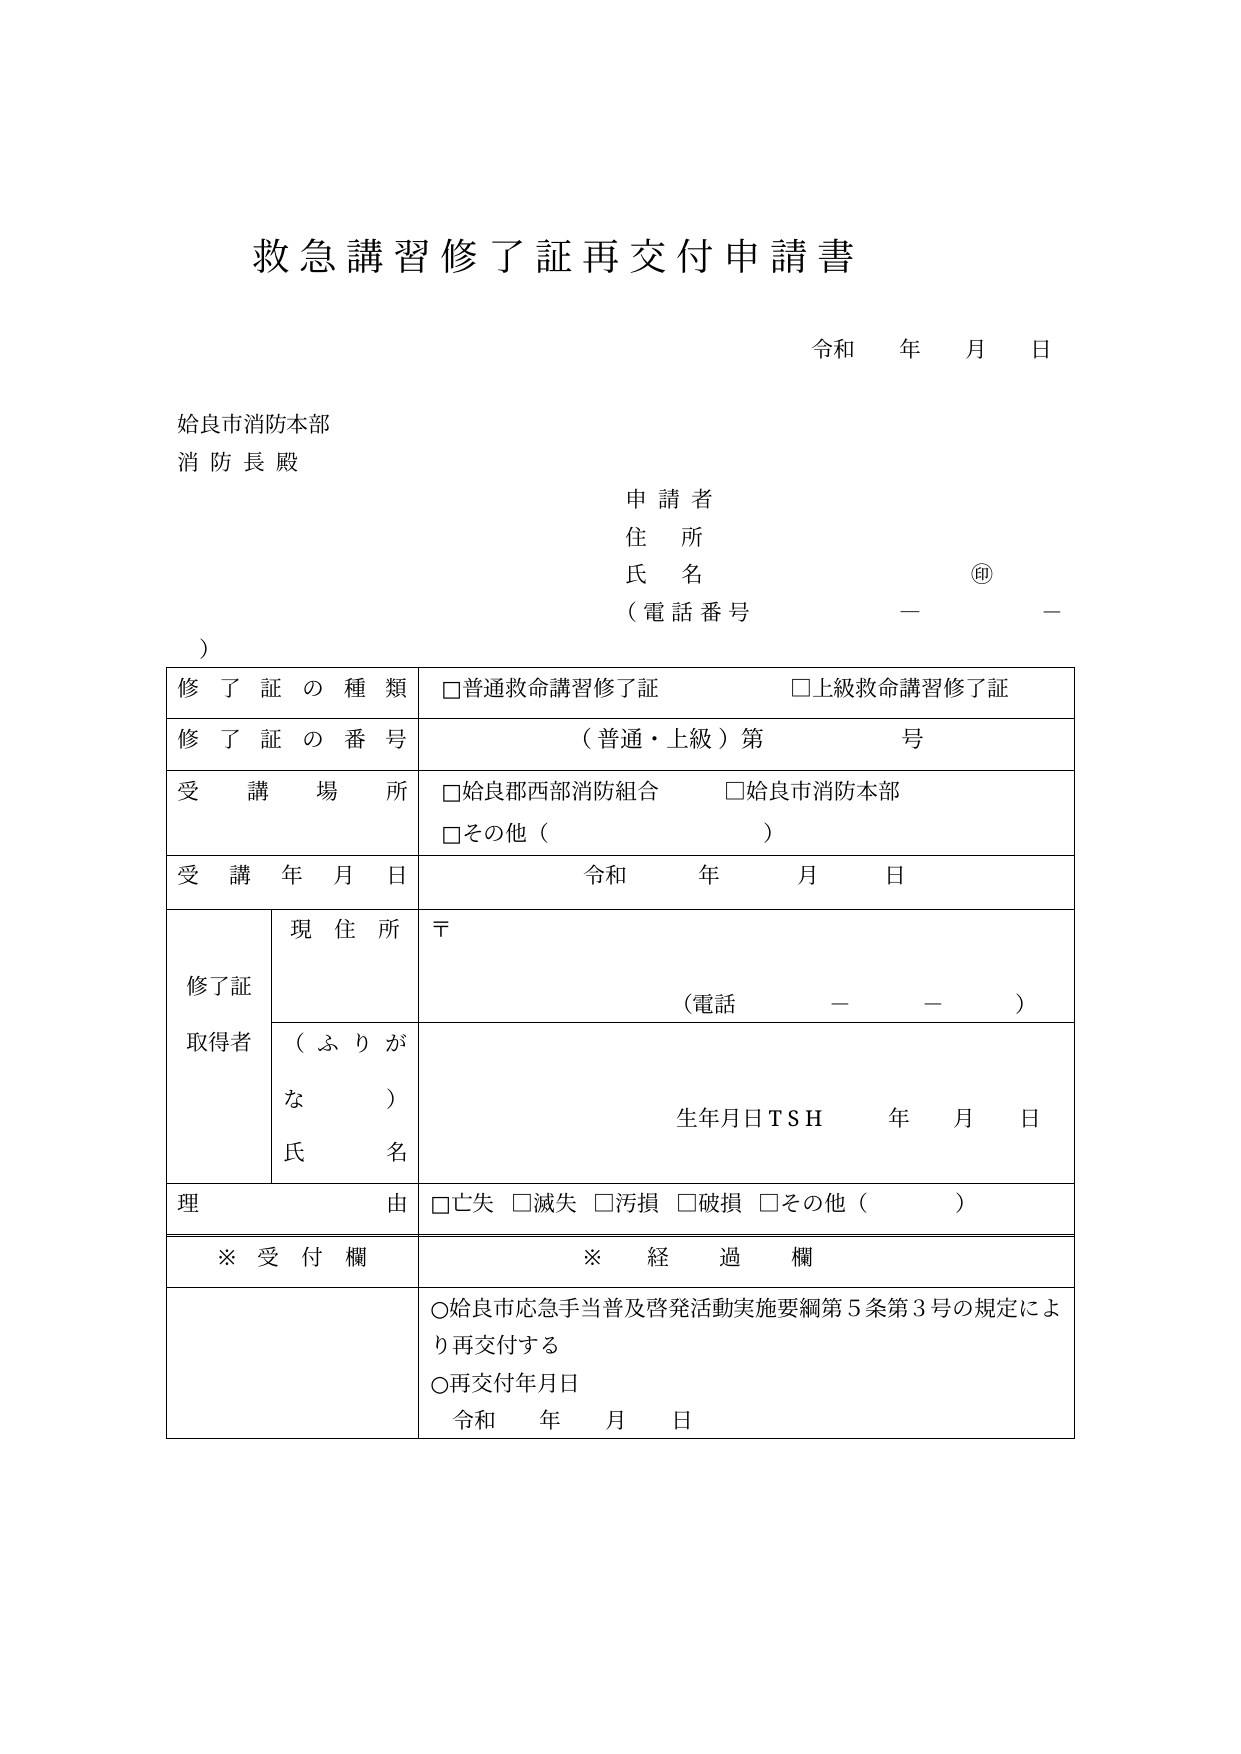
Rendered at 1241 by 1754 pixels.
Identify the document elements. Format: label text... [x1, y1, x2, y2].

text 申 請 者 [177, 479, 1063, 517]
table_cell （ 普通・上級 ）第 号 [419, 719, 1074, 770]
table_cell ※ 受 付 欄 [167, 1237, 418, 1287]
table_cell ○姶良市応急手当普及啓発活動実施要綱第５条第３号の規定により再交付する ○再交付年月日 令和 年 月 日 [419, 1288, 1074, 1438]
table_cell 受講年月日 [167, 856, 418, 908]
text 令和 年 月 日 [177, 329, 1063, 367]
table_cell 修了証取得者 [167, 910, 271, 1183]
table_cell 現 住 所 [272, 910, 418, 1022]
table_header 修了証の種類 [167, 668, 418, 718]
table_cell 〒 （電話 － － ） [419, 910, 1074, 1022]
table_cell □姶良郡西部消防組合 □姶良市消防本部 □その他（ ） [419, 771, 1074, 854]
text 消 防 長 殿 [177, 442, 1063, 479]
table_cell [167, 1288, 418, 1438]
table_cell 生年月日T S H 年 月 日 [419, 1023, 1074, 1183]
table_cell □亡失 □滅失 □汚損 □破損 □その他（ ） [419, 1184, 1074, 1234]
table_cell 修了証の番号 [167, 719, 418, 770]
text 住 所 [177, 517, 1063, 554]
table_cell （ふりがな） 氏名 [272, 1023, 418, 1183]
table_header □普通救命講習修了証 □上級救命講習修了証 [419, 668, 1074, 718]
text 氏 名 ㊞ [177, 554, 1063, 592]
table_cell 受講場所 [167, 771, 418, 854]
table_cell 理由 [167, 1184, 418, 1234]
table_cell ※ 経 過 欄 [419, 1237, 1074, 1287]
text 救 急 講 習 修 了 証 再 交 付 申 請 書 [177, 217, 1063, 292]
text 姶良市消防本部 [177, 404, 1063, 442]
text （電話番号 ― － ） [177, 592, 1063, 667]
table_cell 令和 年 月 日 [419, 856, 1074, 908]
